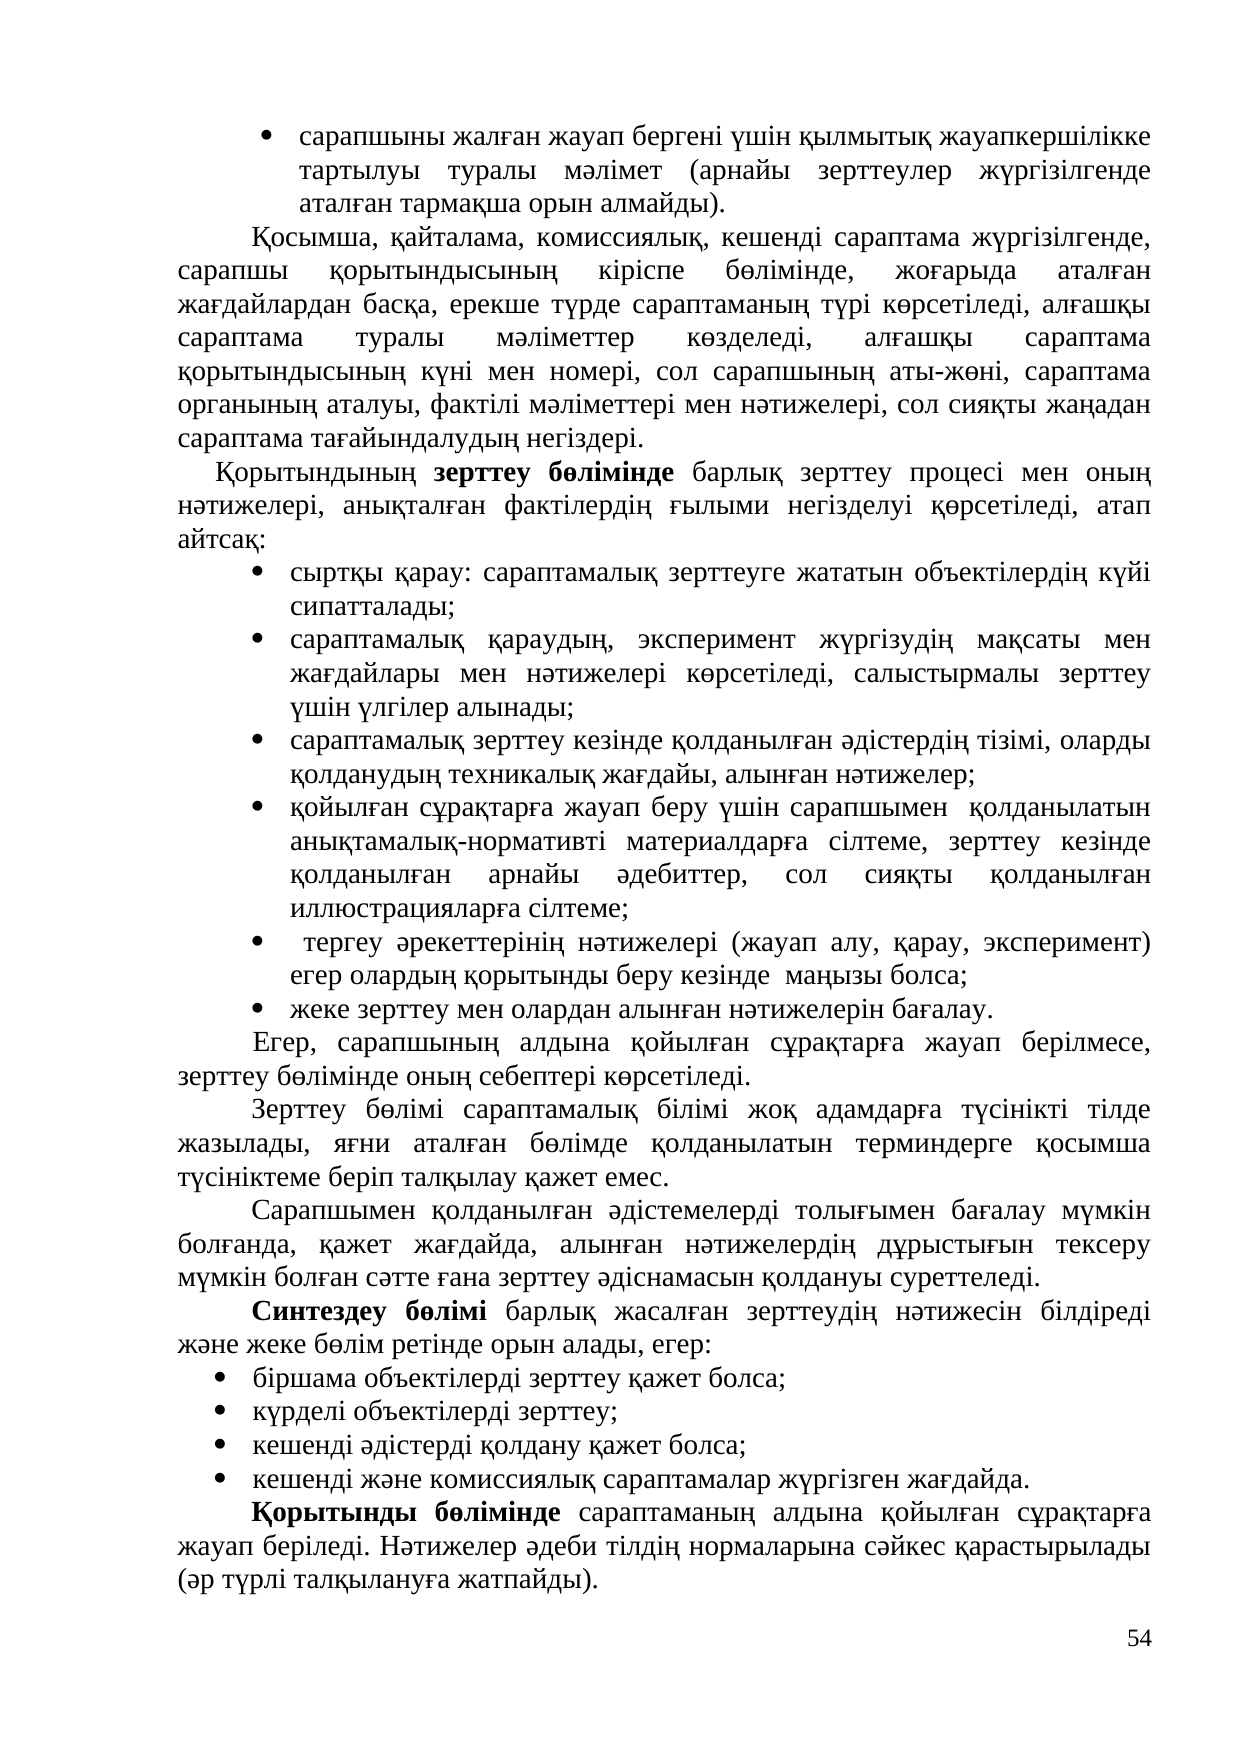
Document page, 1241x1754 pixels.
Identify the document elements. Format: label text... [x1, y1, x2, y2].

list тергеу әрекеттерінің нәтижелері (жауап алу, қарау, эксперимент) егер олардың қорытынды беру кезінде маңызы болса; [252, 924, 1152, 991]
text Қосымша, қайталама, комиссиялық, кешенді сараптама жүргізілгенде, сарапшы қорытындысының кіріспе бөлімінде, жоғарыда аталған жағдайлардан басқа, ерекше түрде сараптаманың түрі көрсетіледі, алғашқы сараптама туралы мәліметтер көзделеді, алғашқы сараптама қорытындысының күні мен номері, сол сарапшының аты-жөні, сараптама органының аталуы, фактілі мәліметтері мен нәтижелері, сол сияқты жаңадан сараптама тағайындалудың негіздері. [177, 219, 1152, 454]
list сараптамалық зерттеу кезінде қолданылған әдістердің тізімі, оларды қолданудың техникалық жағдайы, алынған нәтижелер; [252, 722, 1152, 789]
list күрделі объектілерді зерттеу; [215, 1393, 1152, 1427]
list қойылған сұрақтарға жауап беру үшін сарапшымен қолданылатын анықтамалық-нормативті материалдарға сілтеме, зерттеу кезінде қолданылған арнайы әдебиттер, сол сияқты қолданылған иллюстрацияларға сілтеме; [252, 789, 1152, 924]
list біршама объектілерді зерттеу қажет болса; [215, 1360, 1152, 1393]
text Зерттеу бөлімі сараптамалық білімі жоқ адамдарға түсінікті тілде жазылады, яғни аталған бөлімде қолданылатын терминдерге қосымша түсініктеме беріп талқылау қажет емес. [177, 1092, 1152, 1192]
text Қорытынды бөлімінде сараптаманың алдына қойылған сұрақтарға жауап беріледі. Нәтижелер әдеби тілдің нормаларына сәйкес қарастырылады (әр түрлі талқылануға жатпайды). [177, 1494, 1152, 1595]
text Сарапшымен қолданылған әдістемелерді толығымен бағалау мүмкін болғанда, қажет жағдайда, алынған нәтижелердің дұрыстығын тексеру мүмкін болған сәтте ғана зерттеу әдіснамасын қолдануы суреттеледі. Синтездеу бөлімі барлық жасалған зерттеудің нәтижесін білдіреді және жеке бөлім ретінде орын алады, егер: [177, 1192, 1152, 1360]
list жеке зерттеу мен олардан алынған нәтижелерін бағалау. [252, 991, 1152, 1024]
list сараптамалық қараудың, эксперимент жүргізудің мақсаты мен жағдайлары мен нәтижелері көрсетіледі, салыстырмалы зерттеу үшін үлгілер алынады; [252, 621, 1152, 722]
list кешенді және комиссиялық сараптамалар жүргізген жағдайда. [215, 1461, 1152, 1494]
list сыртқы қарау: сараптамалық зерттеуге жататын объектілердің күйі сипатталады; [252, 554, 1152, 621]
list кешенді әдістерді қолдану қажет болса; [215, 1427, 1152, 1461]
text Қорытындының зерттеу бөлімінде барлық зерттеу процесі мен оның нәтижелері, анықталған фактілердің ғылыми негізделуі қөрсетіледі, атап айтсақ: [177, 454, 1152, 554]
list сарапшыны жалған жауап бергені үшін қылмытық жауапкершілікке тартылуы туралы мәлімет (арнайы зерттеулер жүргізілгенде аталған тармақша орын алмайды). [261, 118, 1152, 219]
text Егер, сарапшының алдына қойылған сұрақтарға жауап берілмесе, зерттеу бөлімінде оның себептері көрсетіледі. [177, 1024, 1152, 1092]
